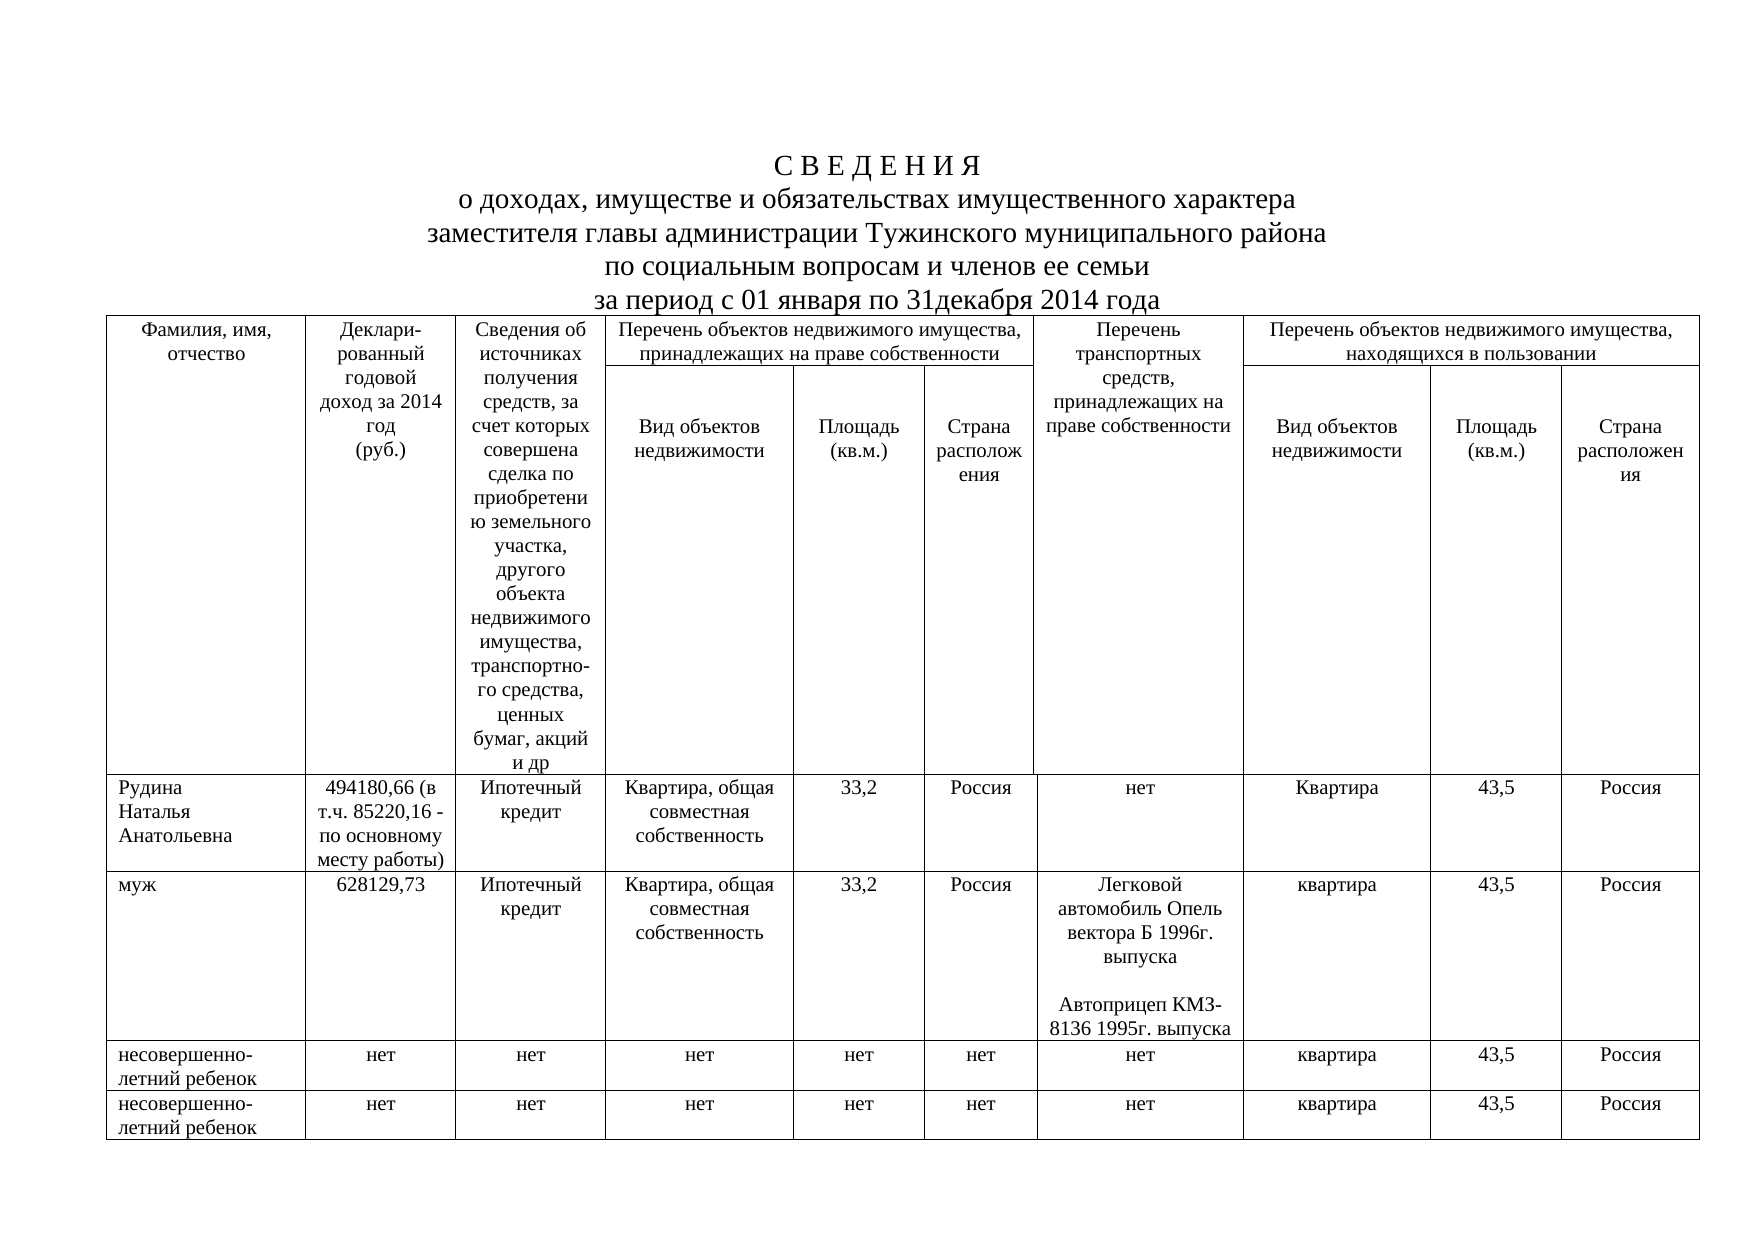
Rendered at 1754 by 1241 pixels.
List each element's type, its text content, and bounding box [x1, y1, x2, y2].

table_cell 43,5 [1431, 1041, 1561, 1089]
text по социальным вопросам и членов ее семьи [118, 248, 1636, 282]
table_cell муж [107, 872, 305, 1040]
table_cell нет [456, 1091, 605, 1139]
table_cell нет [794, 1041, 924, 1089]
table_cell нет [925, 1091, 1037, 1139]
table_header Перечень объектов недвижимого имущества, находящихся в пользовании [1244, 316, 1699, 364]
table_cell Россия [925, 872, 1037, 1040]
table_cell Ипотечный кредит [456, 872, 605, 1040]
table_cell [1038, 799, 1243, 871]
table_header Перечень транспортных средств, принадлежащих на праве собственности [1034, 316, 1243, 774]
table_cell Площадь (кв.м.) [794, 366, 924, 774]
table_cell Квартира, общая совместная собственность [606, 775, 793, 871]
table_header Деклари-рованный годовой доход за 2014 год (руб.) [306, 316, 455, 774]
table_cell Россия [1562, 775, 1699, 871]
text о доходах, имуществе и обязательствах имущественного характера [118, 181, 1636, 215]
table_cell Россия [1562, 872, 1699, 1040]
table_cell Россия [925, 775, 1037, 871]
table_cell нет [1038, 1041, 1243, 1089]
table_cell 494180,66 (в т.ч. 85220,16 - по основному месту работы) [306, 775, 455, 871]
text С В Е Д Е Н И Я [118, 148, 1636, 181]
table_cell Квартира [1244, 775, 1430, 871]
table_cell Квартира, общая совместная собственность [606, 872, 793, 1040]
table_header Сведения об источниках получения средств, за счет которых совершена сделка по приобретению земельного участка, другого объекта недвижимого имущества, транспортно-го средства, ценных бумаг, акций и др [456, 316, 605, 774]
text за период с 01 января по 31декабря 2014 года [118, 282, 1636, 315]
table_cell нет [1038, 775, 1243, 799]
table_cell 33,2 [794, 775, 924, 871]
table_cell нет [606, 1091, 793, 1139]
table_cell нет [306, 1041, 455, 1089]
table_cell квартира [1244, 1091, 1430, 1139]
table_cell 43,5 [1431, 1091, 1561, 1139]
table_header Перечень объектов недвижимого имущества, принадлежащих на праве собственности [606, 316, 1033, 364]
table_cell несовершенно-летний ребенок [107, 1091, 305, 1139]
table_cell Страна расположения [1562, 366, 1699, 774]
table_cell несовершенно-летний ребенок [107, 1041, 305, 1089]
table_header Фамилия, имя, отчество [107, 316, 305, 774]
table_cell Площадь (кв.м.) [1431, 366, 1561, 774]
table_cell 43,5 [1431, 872, 1561, 1040]
text заместителя главы администрации Тужинского муниципального района [118, 215, 1636, 248]
table_cell Рудина Наталья Анатольевна [107, 775, 305, 871]
table_cell Вид объектов недвижимости [606, 366, 793, 774]
table_cell Вид объектов недвижимости [1244, 366, 1430, 774]
table_cell Легковой автомобиль Опель вектора Б 1996г. выпуска Автоприцеп КМЗ-8136 1995г. выпуска [1038, 872, 1243, 1040]
table_cell нет [794, 1091, 924, 1139]
table_cell квартира [1244, 1041, 1430, 1089]
table_cell Россия [1562, 1041, 1699, 1089]
table_cell квартира [1244, 872, 1430, 1040]
table_cell 628129,73 [306, 872, 455, 1040]
table_cell нет [456, 1041, 605, 1089]
table_cell Ипотечный кредит [456, 775, 605, 871]
table_cell 43,5 [1431, 775, 1561, 871]
table_cell Страна расположения [925, 366, 1033, 774]
table_cell 33,2 [794, 872, 924, 1040]
table_cell нет [925, 1041, 1037, 1089]
table_cell нет [1038, 1091, 1243, 1139]
table_cell нет [606, 1041, 793, 1089]
table_cell Россия [1562, 1091, 1699, 1139]
table_cell нет [306, 1091, 455, 1139]
